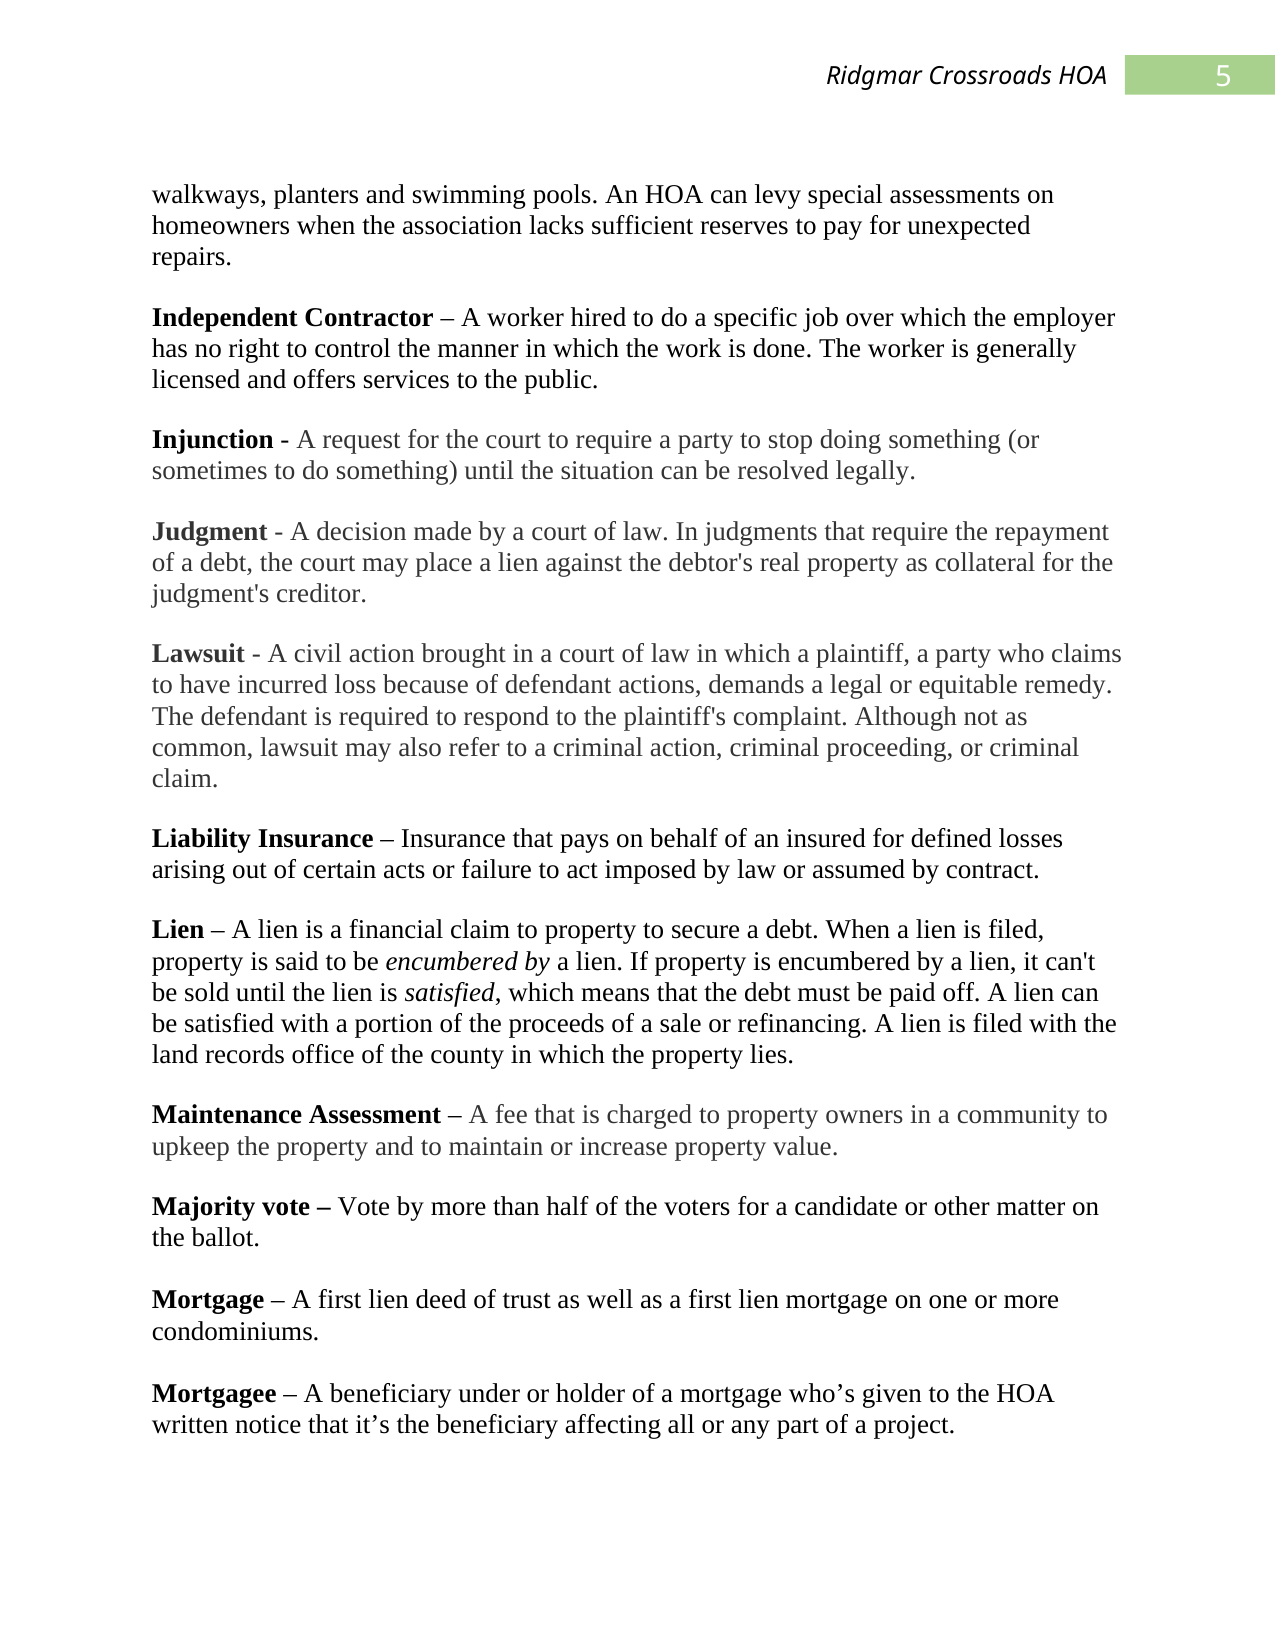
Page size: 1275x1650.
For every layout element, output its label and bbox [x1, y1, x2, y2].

table_header [150, 150, 1125, 1470]
